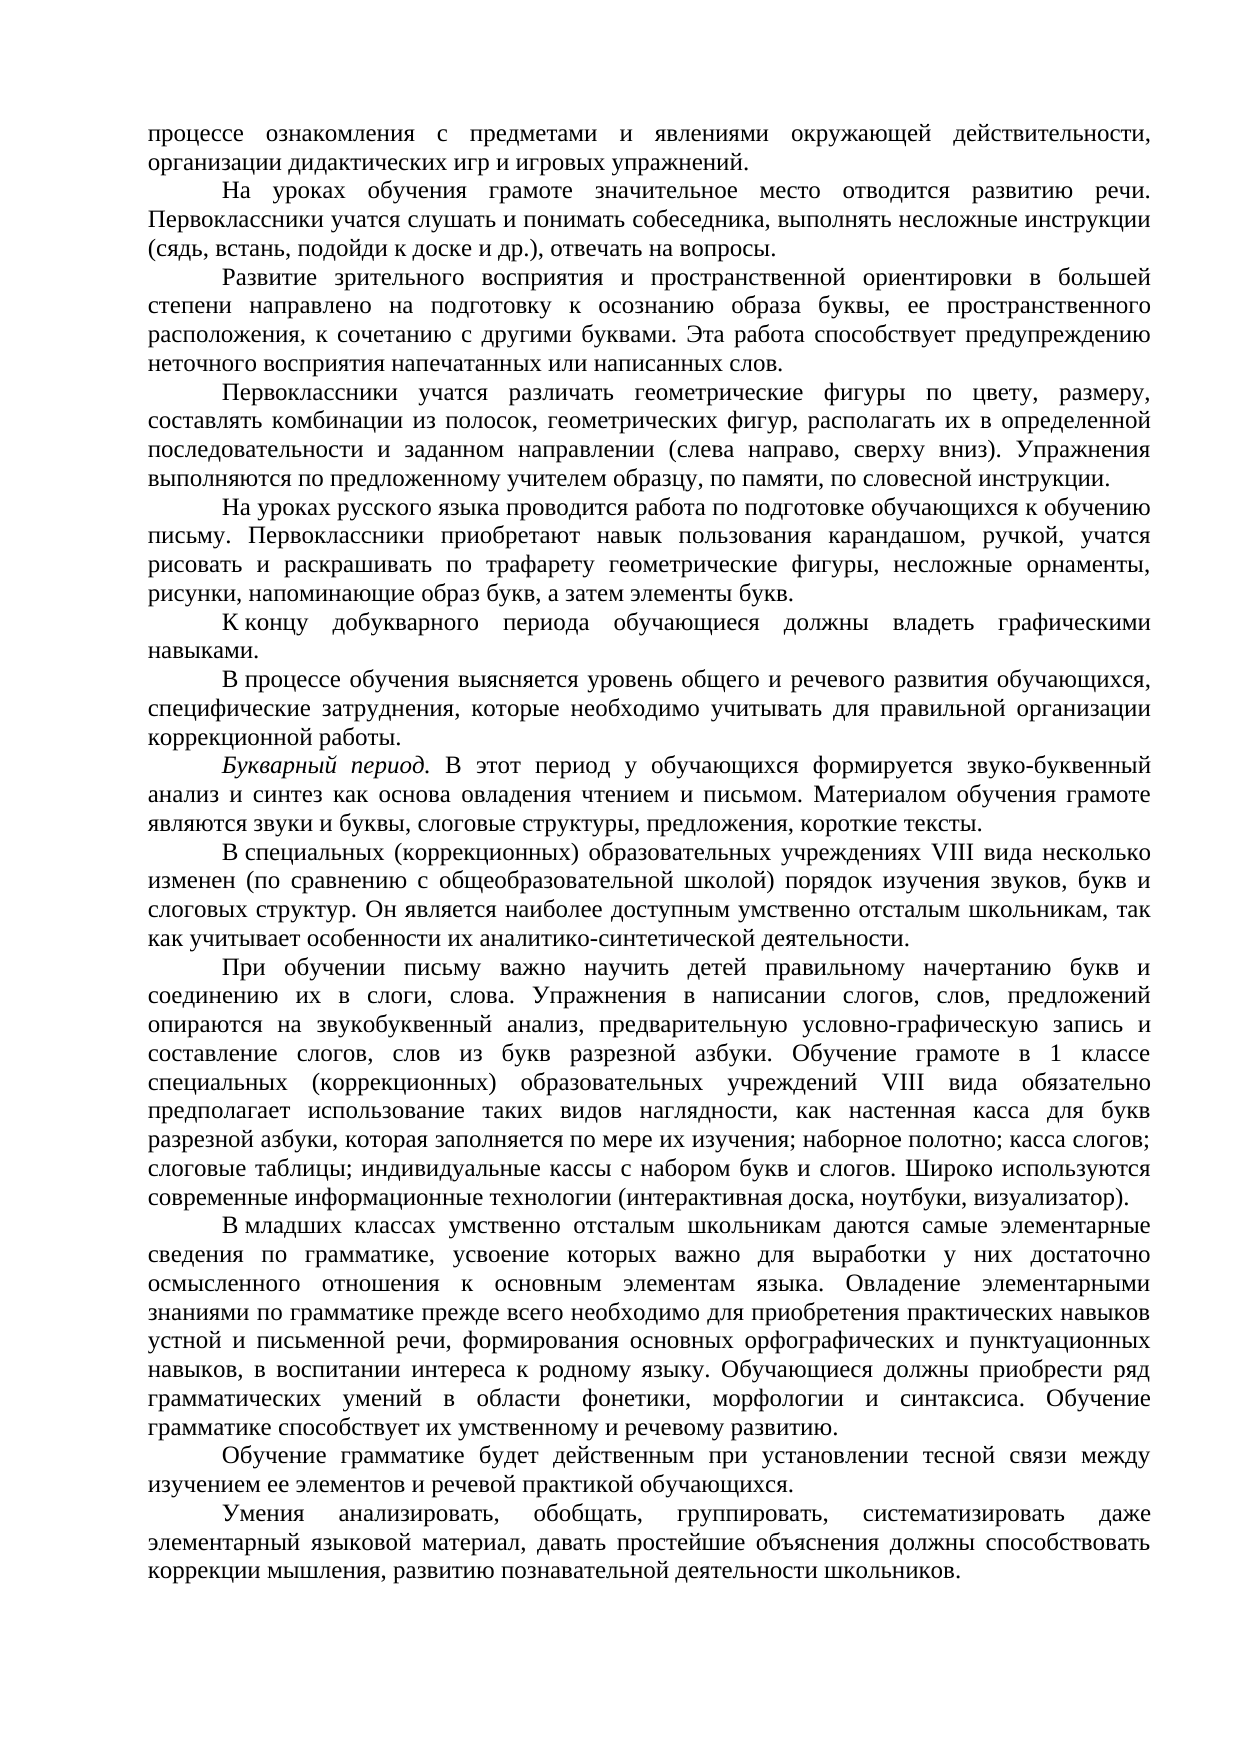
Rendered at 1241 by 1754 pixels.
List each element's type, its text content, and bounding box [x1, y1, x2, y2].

text К концу добукварного периода обучающиеся должны владеть графическими навыками. [148, 607, 1152, 664]
text Умения анализировать, обобщать, группировать, систематизировать даже элементарный языковой материал, давать простейшие объяснения должны способствовать коррекции мышления, развитию познавательной деятельности школьников. [148, 1498, 1152, 1584]
text На уроках русского языка проводится работа по подготовке обучающихся к обучению письму. Первоклассники приобретают навык пользования карандашом, ручкой, учатся рисовать и раскрашивать по трафарету геометрические фигуры, несложные орнаменты, рисунки, напоминающие образ букв, а затем элементы букв. [148, 492, 1152, 607]
text В младших классах умственно отсталым школьникам даются самые элементарные сведения по грамматике, усвоение которых важно для выработки у них достаточно осмысленного отношения к основным элементам языка. Овладение элементарными знаниями по грамматике прежде всего необходимо для приобретения практических навыков устной и письменной речи, формирования основных орфографических и пунктуационных навыков, в воспитании интереса к родному языку. Обучающиеся должны приобрести ряд грамматических умений в области фонетики, морфологии и синтаксиса. Обучение грамматике способствует их умственному и речевому развитию. [148, 1211, 1152, 1441]
text В процессе обучения выясняется уровень общего и речевого развития обучающихся, специфические затруднения, которые необходимо учитывать для правильной организации коррекционной работы. [148, 664, 1152, 751]
text При обучении письму важно научить детей правильному начертанию букв и соединению их в слоги, слова. Упражнения в написании слогов, слов, предложений опираются на звукобуквенный анализ, предварительную условно-графическую запись и составление слогов, слов из букв разрезной азбуки. Обучение грамоте в 1 классе специальных (коррекционных) образовательных учреждений VIII вида обязательно предполагает использование таких видов наглядности, как настенная касса для букв разрезной азбуки, которая заполняется по мере их изучения; наборное полотно; касса слогов; слоговые таблицы; индивидуальные кассы с набором букв и слогов. Широко используются современные информационные технологии (интерактивная доска, ноутбуки, визуализатор). [148, 952, 1152, 1211]
text В специальных (коррекционных) образовательных учреждениях VIII вида несколько изменен (по сравнению с общеобразовательной школой) порядок изучения звуков, букв и слоговых структур. Он является наиболее доступным умственно отсталым школьникам, так как учитывает особенности их аналитико-синтетической деятельности. [148, 837, 1152, 952]
text На уроках обучения грамоте значительное место отводится развитию речи. Первоклассники учатся слушать и понимать собеседника, выполнять несложные инструкции (сядь, встань, подойди к доске и др.), отвечать на вопросы. [148, 176, 1152, 262]
text Развитие зрительного восприятия и пространственной ориентировки в большей степени направлено на подготовку к осознанию образа буквы, ее пространственного расположения, к сочетанию с другими буквами. Эта работа способствует предупреждению неточного восприятия напечатанных или написанных слов. [148, 262, 1152, 377]
text Первоклассники учатся различать геометрические фигуры по цвету, размеру, составлять комбинации из полосок, геометрических фигур, располагать их в определенной последовательности и заданном направлении (слева направо, сверху вниз). Упражнения выполняются по предложенному учителем образцу, по памяти, по словесной инструкции. [148, 377, 1152, 492]
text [148, 118, 1152, 176]
text Букварный период. В этот период у обучающихся формируется звуко-буквенный анализ и синтез как основа овладения чтением и письмом. Материалом обучения грамоте являются звуки и буквы, слоговые структуры, предложения, короткие тексты. [148, 751, 1152, 837]
text Обучение грамматике будет действенным при установлении тесной связи между изучением ее элементов и речевой практикой обучающихся. [148, 1441, 1152, 1498]
